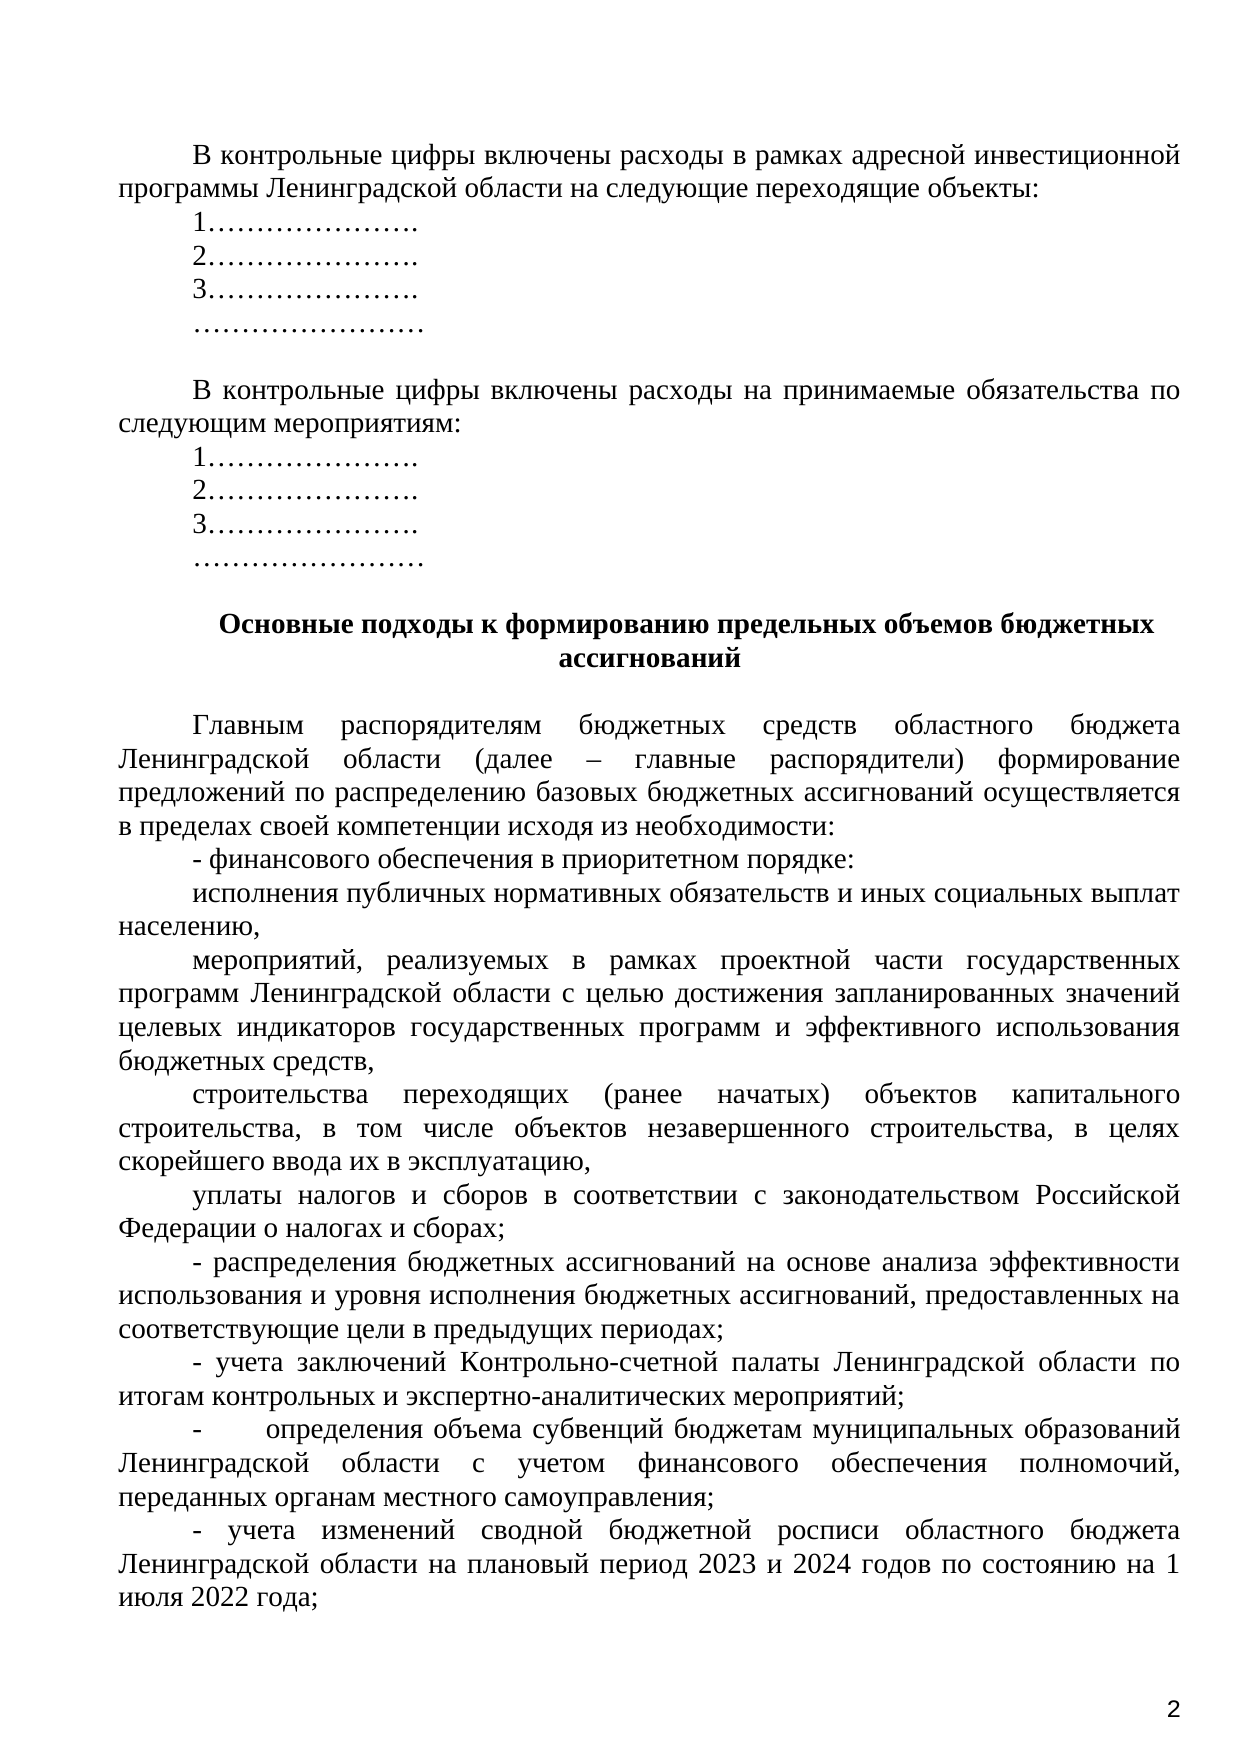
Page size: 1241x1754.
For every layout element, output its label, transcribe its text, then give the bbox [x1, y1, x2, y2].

text строительства переходящих (ранее начатых) объектов капитального строительства, в том числе объектов незавершенного строительства, в целях скорейшего ввода их в эксплуатацию, [118, 1076, 1181, 1177]
text 2…………………. [118, 238, 1181, 271]
text В контрольные цифры включены расходы на принимаемые обязательства по следующим мероприятиям: [118, 372, 1181, 439]
text В контрольные цифры включены расходы в рамках адресной инвестиционной программы Ленинградской области на следующие переходящие объекты: [118, 137, 1181, 204]
text - учета заключений Контрольно-счетной палаты Ленинградской области по итогам контрольных и экспертно-аналитических мероприятий; [118, 1344, 1181, 1412]
text Основные подходы к формированию предельных объемов бюджетных ассигнований [118, 607, 1181, 674]
text 1…………………. [118, 204, 1181, 238]
text уплаты налогов и сборов в соответствии с законодательством Российской Федерации о налогах и сборах; [118, 1177, 1181, 1244]
text 2…………………. [118, 472, 1181, 506]
text …………………… [118, 539, 1181, 573]
text 3…………………. [118, 506, 1181, 539]
text …………………… [118, 305, 1181, 338]
text 1…………………. [118, 439, 1181, 472]
text - определения объема субвенций бюджетам муниципальных образований Ленинградской области с учетом финансового обеспечения полномочий, переданных органам местного самоуправления; [118, 1412, 1181, 1512]
text исполнения публичных нормативных обязательств и иных социальных выплат населению, [118, 875, 1181, 942]
text мероприятий, реализуемых в рамках проектной части государственных программ Ленинградской области с целью достижения запланированных значений целевых индикаторов государственных программ и эффективного использования бюджетных средств, [118, 942, 1181, 1076]
text - учета изменений сводной бюджетной росписи областного бюджета Ленинградской области на плановый период 2023 и 2024 годов по состоянию на 1 июля 2022 года; [118, 1512, 1181, 1613]
text - распределения бюджетных ассигнований на основе анализа эффективности использования и уровня исполнения бюджетных ассигнований, предоставленных на соответствующие цели в предыдущих периодах; [118, 1244, 1181, 1344]
text 3…………………. [118, 271, 1181, 305]
text Главным распорядителям бюджетных средств областного бюджета Ленинградской области (далее – главные распорядители) формирование предложений по распределению базовых бюджетных ассигнований осуществляется в пределах своей компетенции исходя из необходимости: [118, 707, 1181, 841]
text - финансового обеспечения в приоритетном порядке: [118, 841, 1181, 875]
